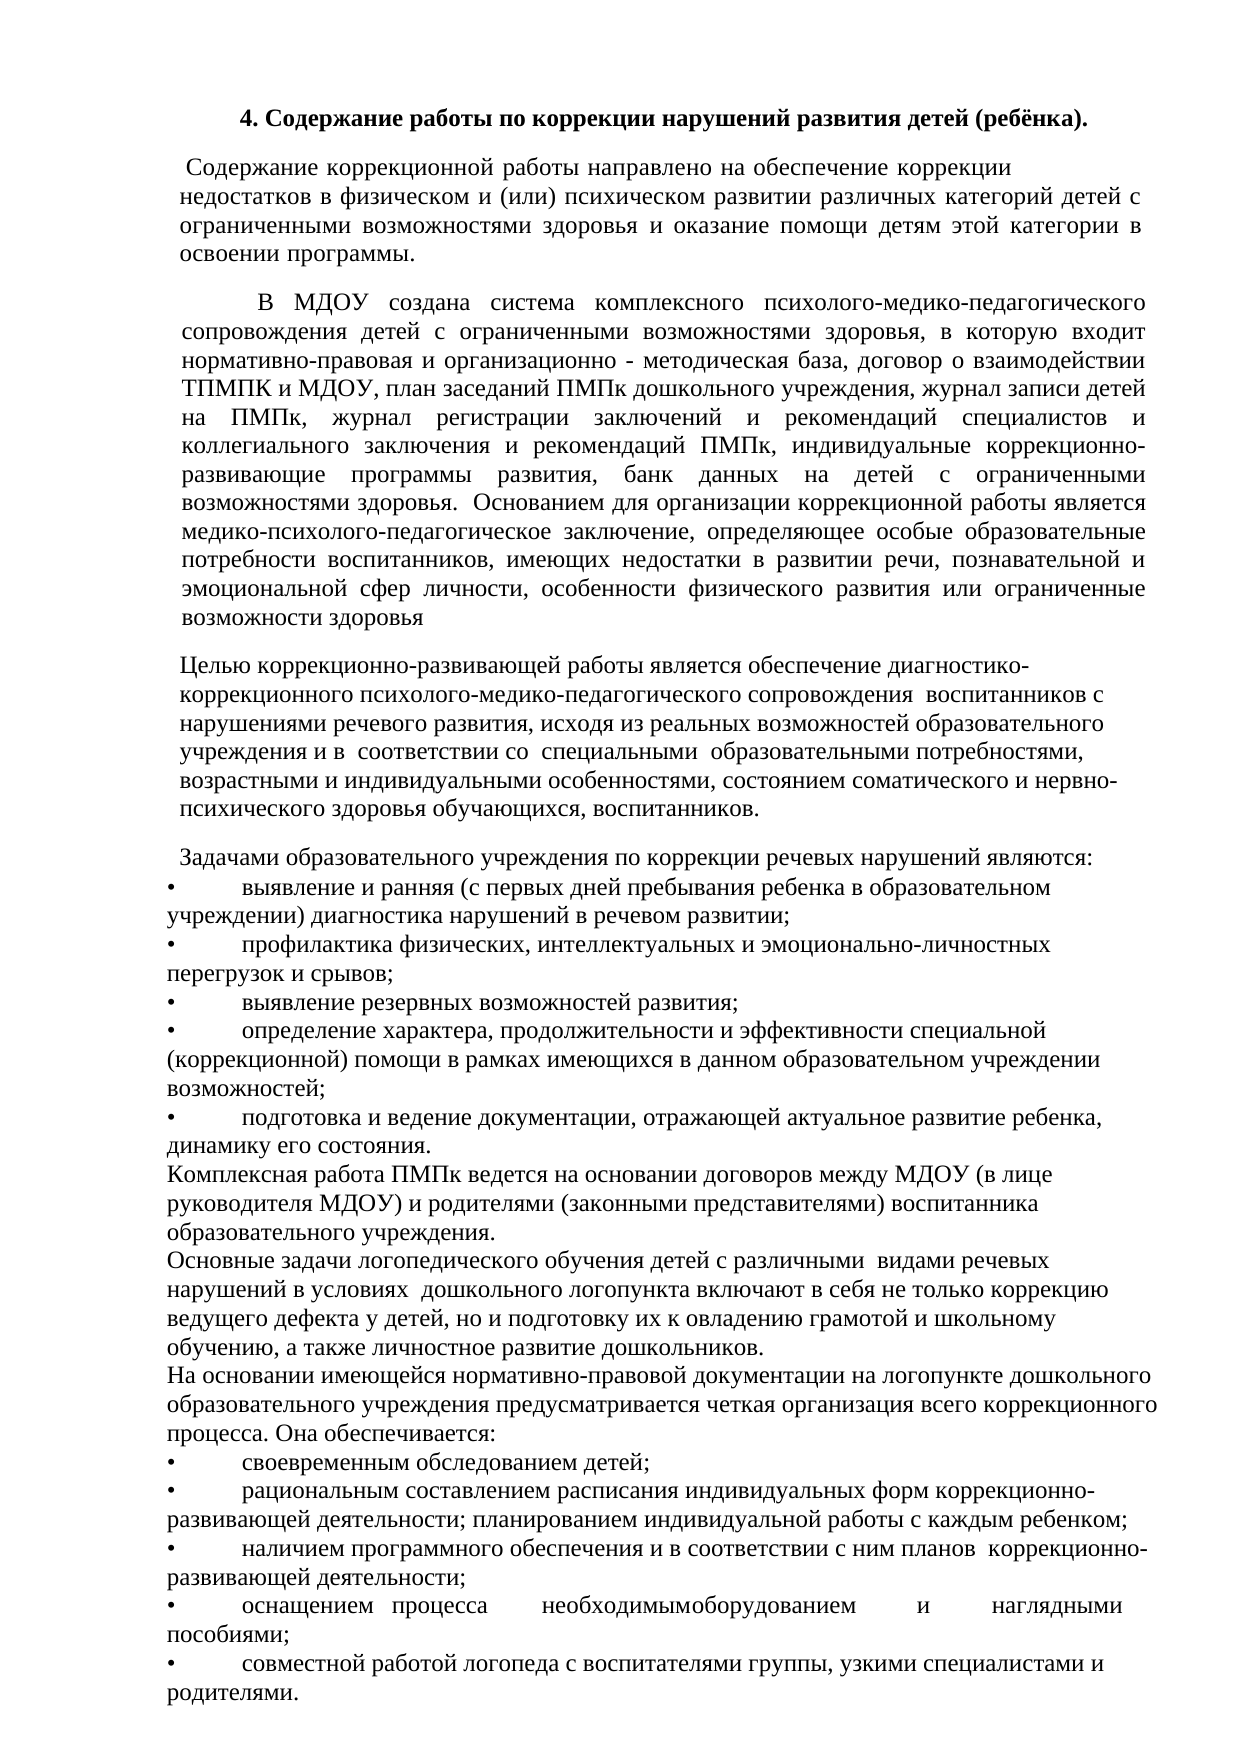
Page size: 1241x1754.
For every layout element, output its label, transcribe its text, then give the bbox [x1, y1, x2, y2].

text 4. Содержание работы по коррекции нарушений развития детей (ребёнка). [167, 103, 1161, 132]
list • выявление и ранняя (с первых дней пребывания ребенка в образовательном учреждении) диагностика нарушений в речевом развитии; [167, 872, 1161, 929]
list Основные задачи логопедического обучения детей с различными видами речевых нарушений в условиях дошкольного логопункта включают в себя не только коррекцию ведущего дефекта у детей, но и подготовку их к овладению грамотой и школьному обучению, а также личностное развитие дошкольников. [167, 1245, 1161, 1360]
list На основании имеющейся нормативно-правовой документации на логопункте дошкольного образовательного учреждения предусматривается четкая организация всего коррекционного процесса. Она обеспечивается: [167, 1360, 1161, 1447]
text Содержание коррекционной работы направлено на обеспечение коррекции недостатков в физическом и (или) психическом развитии различных категорий детей с ограниченными возможностями здоровья и оказание помощи детям этой категории в освоении программы. [179, 153, 1147, 267]
text В МДОУ создана система комплексного психолого-медико-педагогического сопровождения детей с ограниченными возможностями здоровья, в которую входит нормативно-правовая и организационно - методическая база, договор о взаимодействии ТПМПК и МДОУ, план заседаний ПМПк дошкольного учреждения, журнал записи детей на ПМПк, журнал регистрации заключений и рекомендаций специалистов и коллегиального заключения и рекомендаций ПМПк, индивидуальные коррекционно-развивающие программы развития, банк данных на детей с ограниченными возможностями здоровья. Основанием для организации коррекционной работы является медико-психолого-педагогическое заключение, определяющее особые образовательные потребности воспитанников, имеющих недостатки в развитии речи, познавательной и эмоциональной сфер личности, особенности физического развития или ограниченные возможности здоровья [181, 288, 1147, 630]
list • выявление резервных возможностей развития; [167, 987, 1161, 1015]
list Комплексная работа ПМПк ведется на основании договоров между МДОУ (в лице руководителя МДОУ) и родителями (законными представителями) воспитанника образовательного учреждения. [167, 1159, 1161, 1245]
list • своевременным обследованием детей; [167, 1447, 1161, 1475]
list • подготовка и ведение документации, отражающей актуальное развитие ребенка, динамику его состояния. [167, 1102, 1161, 1159]
list • рациональным составлением расписания индивидуальных форм коррекционно-развивающей деятельности; планированием индивидуальной работы с каждым ребенком; [167, 1475, 1161, 1533]
list • наличием программного обеспечения и в соответствии с ним планов коррекционно-развивающей деятельности; [167, 1533, 1161, 1590]
list • совместной работой логопеда с воспитателями группы, узкими специалистами и родителями. [167, 1648, 1161, 1705]
text Задачами образовательного учреждения по коррекции речевых нарушений являются: [167, 843, 1147, 872]
list • оснащением процесса необходимым оборудованием и наглядными пособиями; [167, 1590, 1161, 1648]
text Целью коррекционно-развивающей работы является обеспечение диагностико- коррекционного психолого-медико-педагогического сопровождения воспитанников с нарушениями речевого развития, исходя из реальных возможностей образовательного учреждения и в соответствии со специальными образовательными потребностями, возрастными и индивидуальными особенностями, состоянием соматического и нервно-психического здоровья обучающихся, воспитанников. [179, 651, 1147, 822]
list • профилактика физических, интеллектуальных и эмоционально-личностных перегрузок и срывов; [167, 929, 1161, 987]
list • определение характера, продолжительности и эффективности специальной (коррекционной) помощи в рамках имеющихся в данном образовательном учреждении возможностей; [167, 1015, 1161, 1102]
